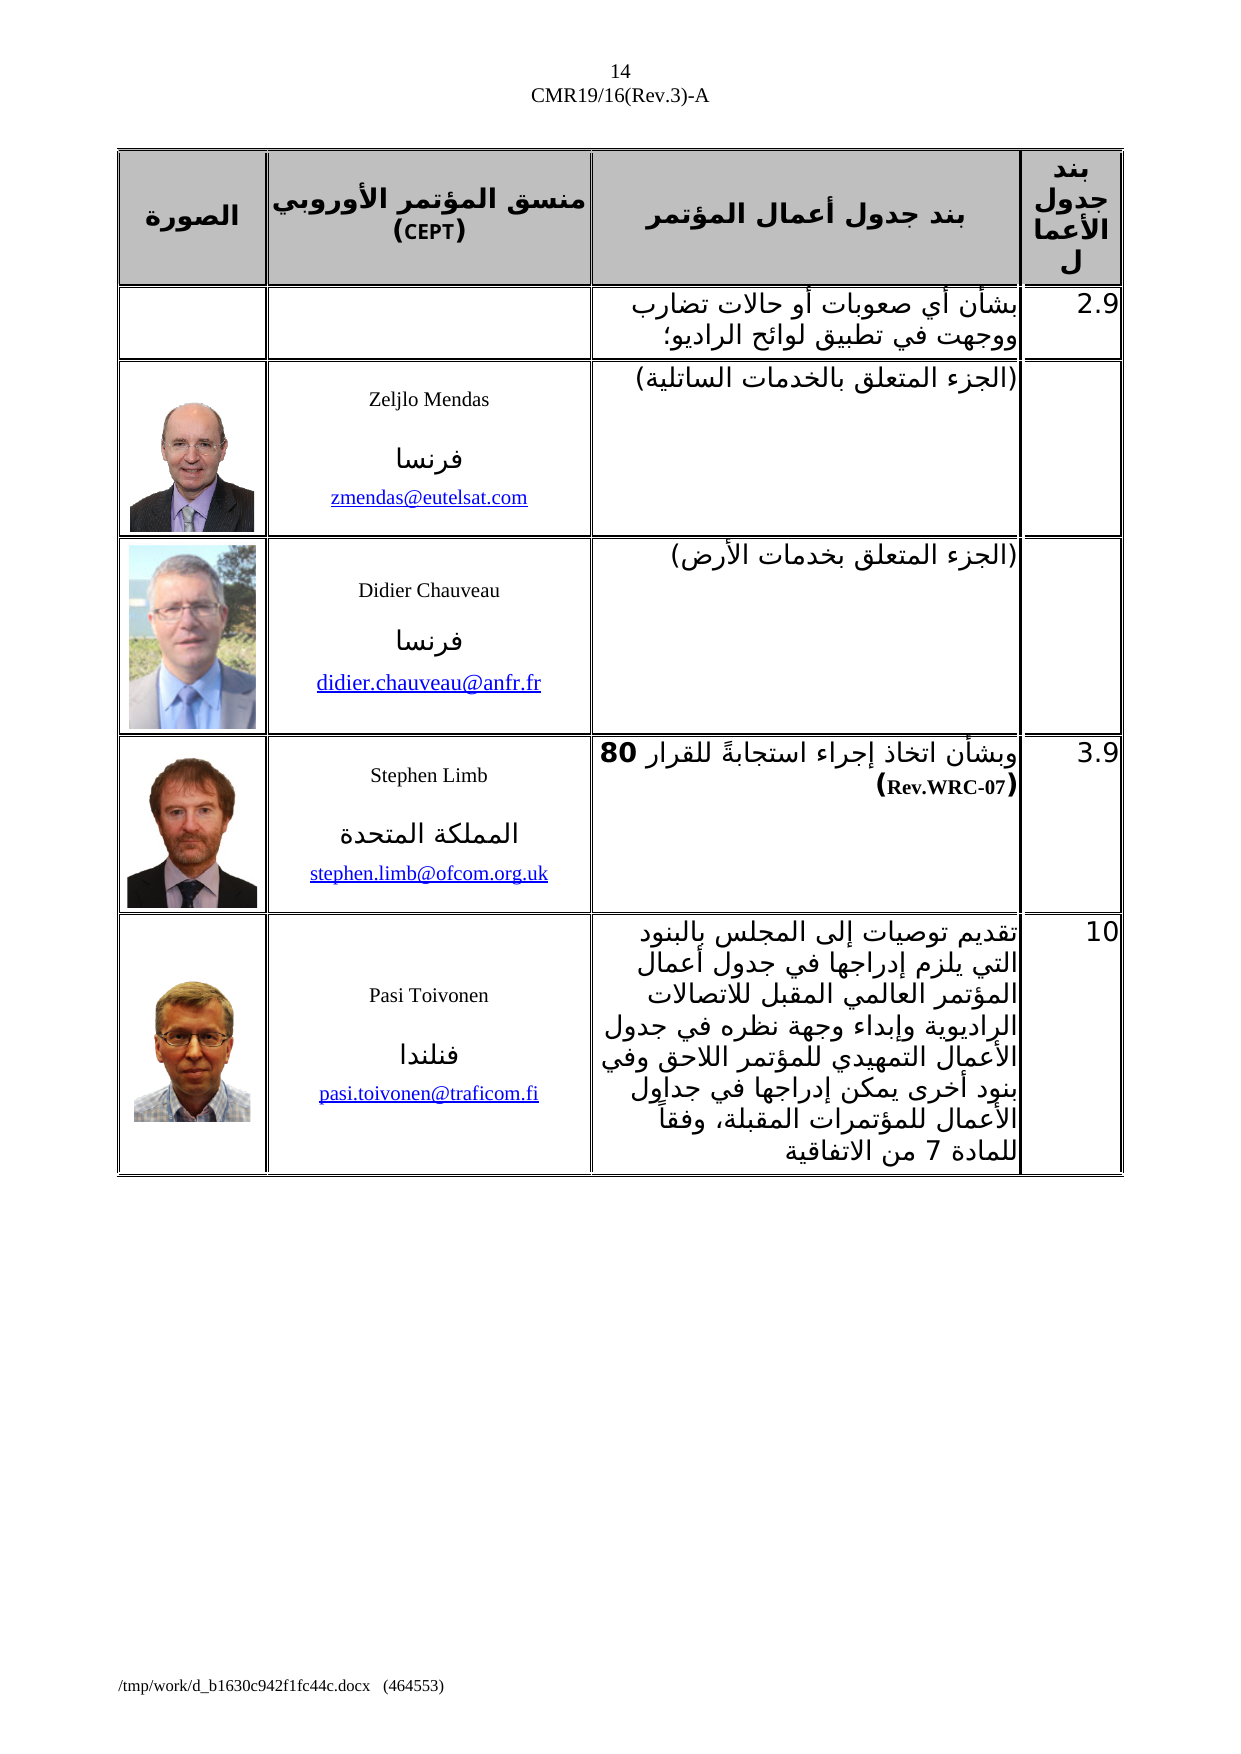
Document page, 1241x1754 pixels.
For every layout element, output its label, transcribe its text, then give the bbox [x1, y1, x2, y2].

table_cell (الجزء المتعلق بالخدمات الساتلية) [593, 358, 1020, 535]
table_cell [1022, 535, 1121, 733]
table_header بند جدول الأعمال [1022, 151, 1122, 284]
table_cell 3.9 [1022, 733, 1121, 912]
table_cell [120, 362, 265, 535]
table_cell (الجزء المتعلق بخدمات الأرض) [593, 535, 1020, 733]
table_cell [118, 915, 267, 1173]
picture [130, 365, 255, 532]
table_cell وبشأن اتخاذ إجراء استجابةً للقرار 80 (Rev.WRC-07) [593, 733, 1020, 912]
table_cell بشأن أي صعوبات أو حالات تضارب ووجهت في تطبيق لوائح الراديو؛ [593, 284, 1020, 358]
table_cell [120, 737, 265, 912]
table_cell 10 [1021, 912, 1122, 1173]
picture [134, 966, 251, 1122]
table_cell Stephen Limb المملكة المتحدة stephen.limb@ofcom.org.uk [269, 737, 590, 912]
table_cell [120, 539, 265, 733]
table_header بند جدول أعمال المؤتمر [592, 151, 1019, 284]
table_cell [1022, 358, 1121, 535]
table_cell 2.9 [1022, 284, 1121, 358]
picture [127, 740, 258, 908]
table_cell Zeljlo Mendas فرنسا zmendas@eutelsat.com [269, 362, 590, 535]
table_cell تقديم توصيات إلى المجلس بالبنود التي يلزم إدراجها في جدول أعمال المؤتمر العالمي المقبل للاتصالات الراديوية وإبداء وجهة نظره في جدول الأعمال التمهيدي للمؤتمر اللاحق وفي بنود أخرى يمكن إدراجها في جداول الأعمال للمؤتمرات المقبلة، وفقاً للمادة 7 من الاتفاقية [592, 912, 1021, 1173]
table_cell Pasi Toivonen فنلندا pasi.toivonen@traficom.fi [267, 915, 592, 1173]
picture [128, 542, 257, 729]
table_cell [120, 288, 265, 358]
table_header الصورة [118, 151, 267, 284]
table_cell Didier Chauveau فرنسا didier.chauveau@anfr.fr [269, 539, 590, 733]
table_cell [269, 288, 590, 358]
table_header منسق المؤتمر الأوروبي (CEPT) [267, 151, 592, 284]
